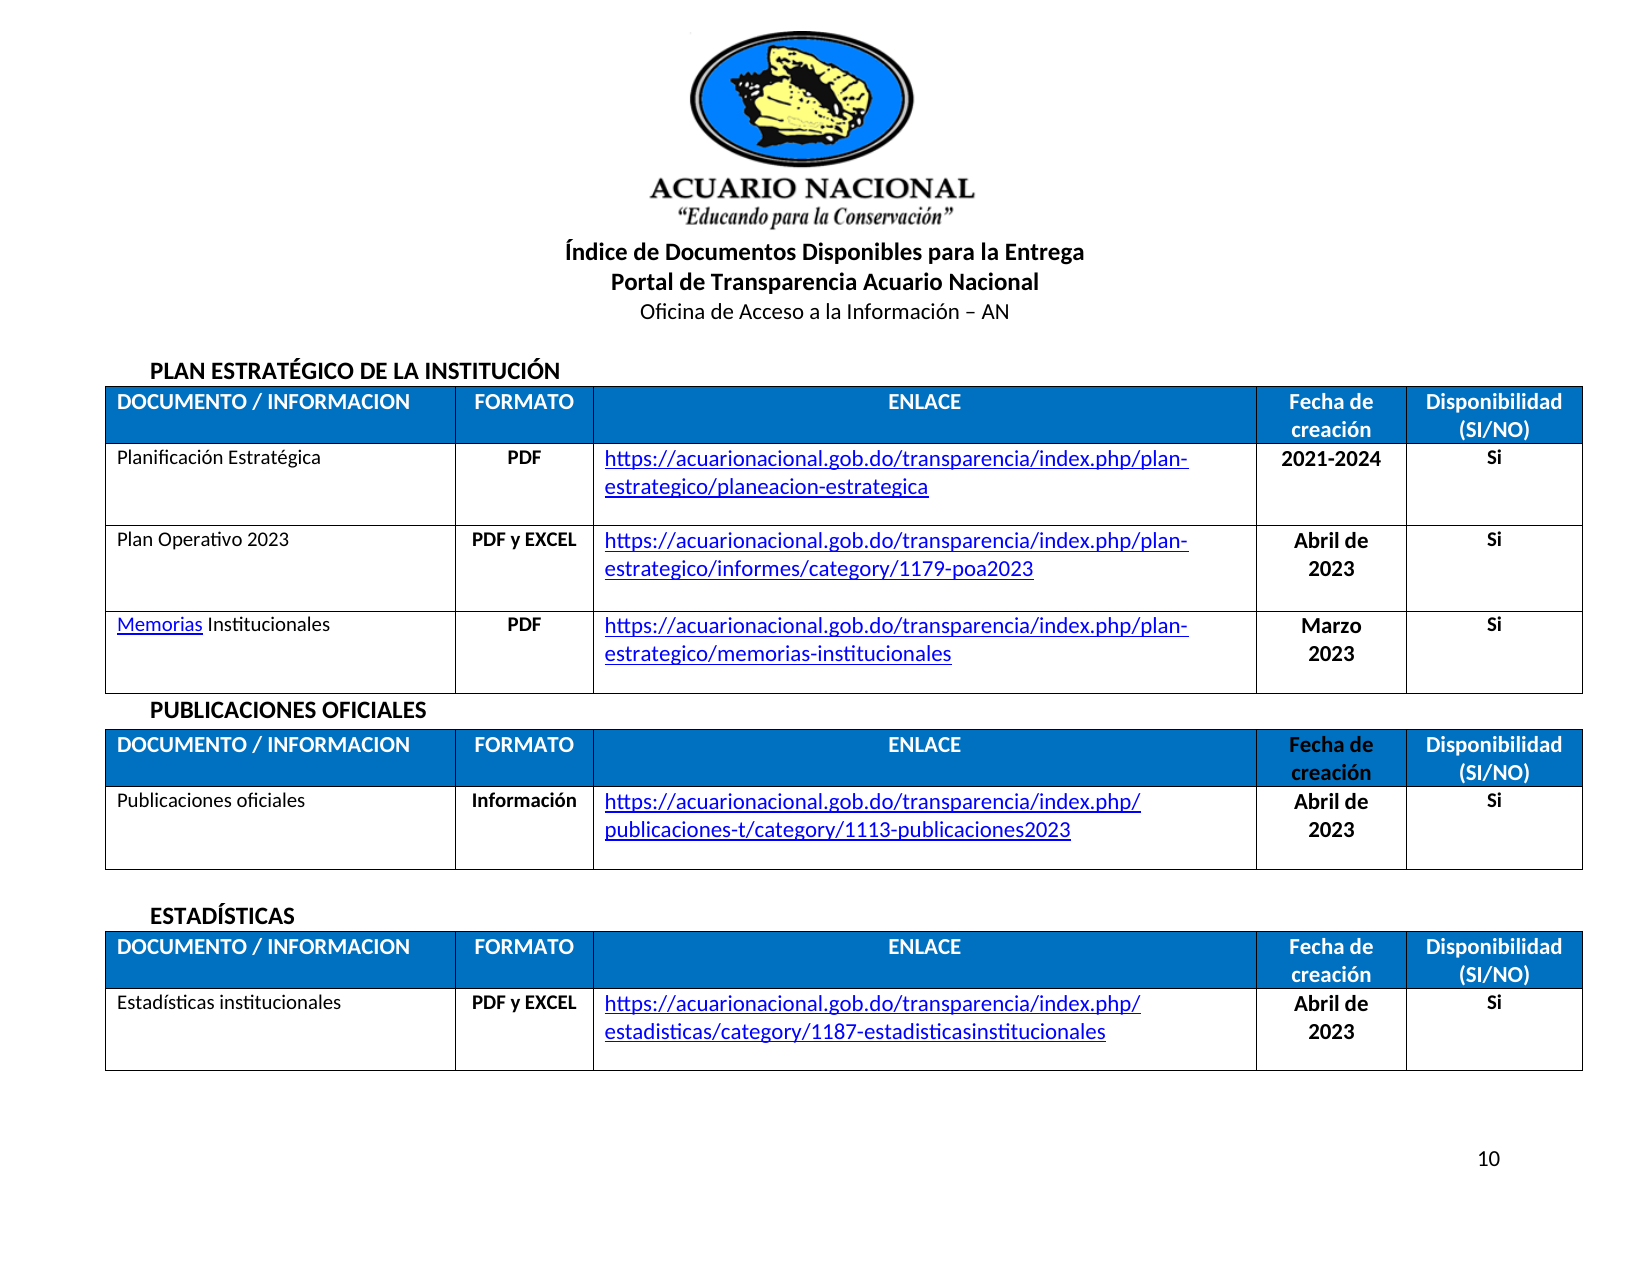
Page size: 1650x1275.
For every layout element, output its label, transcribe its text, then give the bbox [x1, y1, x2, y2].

table_cell Estadísticas institucionales [106, 989, 455, 1070]
table_cell 2021-2024 [1257, 444, 1406, 525]
table_cell PDF y EXCEL [456, 989, 593, 1070]
table_cell Publicaciones oficiales [106, 787, 455, 869]
text PUBLICACIONES OFICIALES [150, 694, 1500, 724]
text ESTADÍSTICAS [150, 900, 1500, 931]
table_cell Plan Operativo 2023 [106, 526, 455, 611]
table_cell https://acuarionacional.gob.do/transparencia/index.php/plan-estrategico/memorias-institucionales [594, 612, 1256, 693]
table_header FORMATO [456, 387, 593, 443]
table_header DOCUMENTO / INFORMACION [106, 730, 455, 786]
table_cell Marzo 2023 [1257, 612, 1406, 693]
table_cell Abril de 2023 [1257, 989, 1406, 1070]
picture [630, 31, 979, 233]
text PLAN ESTRATÉGICO DE LA INSTITUCIÓN [150, 355, 1500, 386]
table_cell Si [1407, 612, 1582, 693]
table_header DOCUMENTO / INFORMACION [106, 932, 455, 988]
table_header DOCUMENTO / INFORMACION [106, 387, 455, 443]
table_header FORMATO [456, 730, 593, 786]
table_cell PDF [456, 444, 593, 525]
table_cell https://acuarionacional.gob.do/transparencia/index.php/publicaciones-t/category/1113-publicaciones2023 [594, 787, 1256, 869]
table_cell PDF [456, 612, 593, 693]
table_header Fecha de creación [1257, 730, 1406, 786]
table_header ENLACE [594, 387, 1256, 443]
table_header Disponibilidad (SI/NO) [1407, 730, 1582, 786]
table_header Fecha de creación [1257, 387, 1406, 443]
table_header Fecha de creación [1257, 932, 1406, 988]
table_header Disponibilidad (SI/NO) [1407, 387, 1582, 443]
table_header ENLACE [594, 932, 1256, 988]
table_cell Si [1407, 526, 1582, 611]
table_header ENLACE [594, 730, 1256, 786]
table_cell https://acuarionacional.gob.do/transparencia/index.php/plan-estrategico/informes/category/1179-poa2023 [594, 526, 1256, 611]
table_cell Memorias Institucionales [106, 612, 455, 693]
table_cell https://acuarionacional.gob.do/transparencia/index.php/plan-estrategico/planeacion-estrategica [594, 444, 1256, 525]
table_cell PDF y EXCEL [456, 526, 593, 611]
table_header Disponibilidad (SI/NO) [1407, 932, 1582, 988]
table_cell https://acuarionacional.gob.do/transparencia/index.php/estadisticas/category/1187-estadisticasinstitucionales [594, 989, 1256, 1070]
table_cell Abril de 2023 [1257, 787, 1406, 869]
table_header FORMATO [456, 932, 593, 988]
table_cell Información [456, 787, 593, 869]
table_cell Si [1407, 989, 1582, 1070]
table_cell Abril de 2023 [1257, 526, 1406, 611]
table_cell Si [1407, 787, 1582, 869]
table_cell Si [1407, 444, 1582, 525]
table_cell Planificación Estratégica [106, 444, 455, 525]
